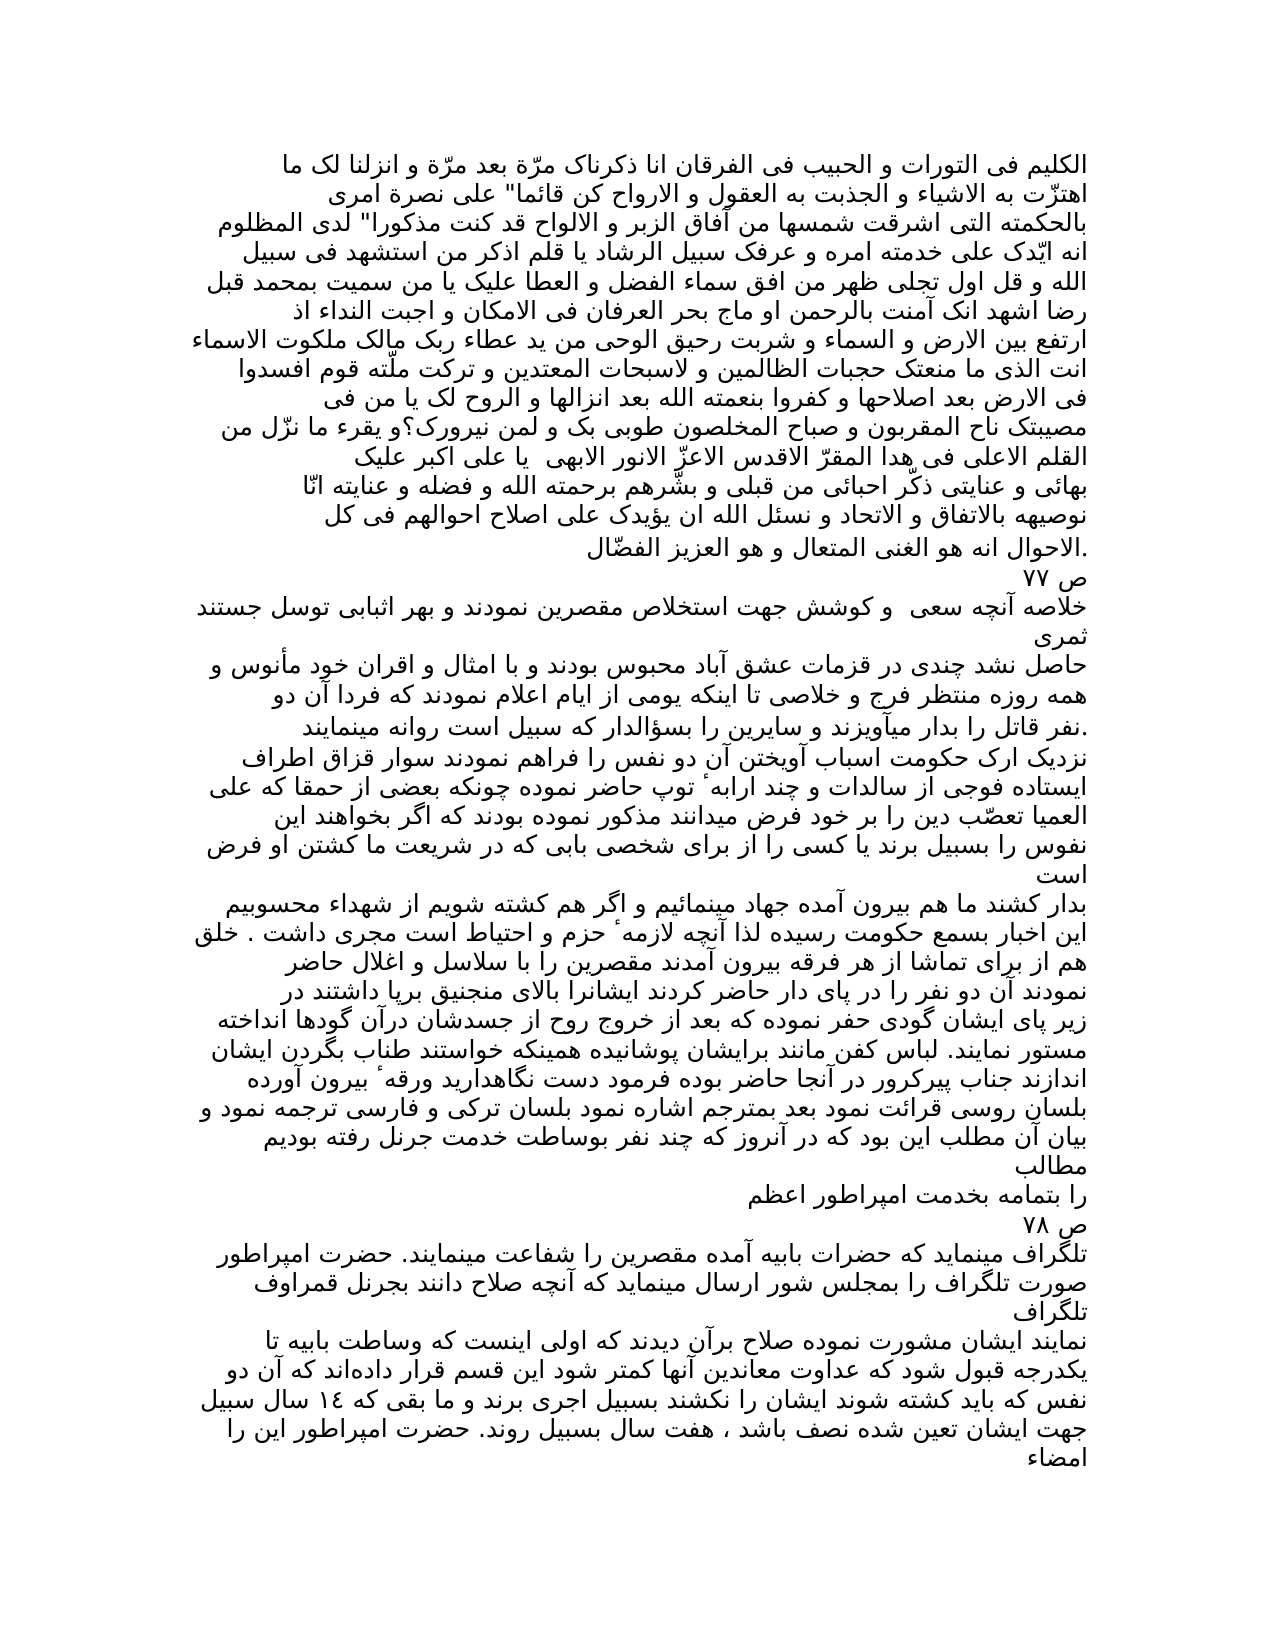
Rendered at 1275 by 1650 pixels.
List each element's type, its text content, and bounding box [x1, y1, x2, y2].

text حاصل نشد چندی در قزمات عشق آباد محبوس بودند و با امثال و اقران خود مأنوس و [187, 651, 1087, 680]
text رضا اشهد انک آمنت بالرحمن او ماج بحر العرفان فی الامکان و اجبت النداء اذ [187, 296, 1087, 325]
text بالحکمته التی اشرقت شمسها من آفاق الزبر و الالواح قد کنت مذکورا" لدی المظلوم [187, 208, 1087, 237]
text فی الارض بعد اصلاحها و کفروا بنعمته الله بعد انزالها و الروح لک يا من فی [187, 383, 1087, 412]
text اين اخبار بسمع حکومت رسيده لذا آنچه لازمهٴ حزم و احتياط است مجری داشت . خلق [187, 918, 1087, 947]
text همه روزه منتظر فرج و خلاصی تا اينکه يومی از ايام اعلام نمودند که فردا آن دو [187, 680, 1087, 709]
text مستور نمايند. لباس کفن مانند برايشان پوشانيده همينکه خواستند طناب بگردن ايشان [187, 1035, 1087, 1064]
text يکدرجه قبول شود که عداوت معاندين آنها کمتر شود اين قسم قرار داده‌اند که آن دو [187, 1356, 1087, 1385]
text نمايند ايشان مشورت نموده صلاح برآن ديدند که اولی اينست که وساطت بابيه تا [187, 1326, 1087, 1356]
text بيان آن مطلب اين بود که در آنروز که چند نفر بوساطت خدمت جرنل رفته بوديم مطالب [187, 1122, 1087, 1181]
text نفوس را بسبيل برند يا کسی را از برای شخصی بابی که در شريعت ما کشتن او فرض است [187, 831, 1087, 889]
text ايستاده فوجی از سالدات و چند ارابهٴ توپ حاضر نموده چونکه بعضی از حمقا که علی [187, 772, 1087, 801]
text خلاصه آنچه سعی و کوشش جهت استخلاص مقصرين نمودند و بهر اثبابی توسل جستند ثمری [187, 592, 1087, 651]
text نزديک ارک حکومت اسباب آويختن آن دو نفس را فراهم نمودند سوار قزاق اطراف [187, 743, 1087, 772]
text زير پای ايشان گودی حفر نموده که بعد از خروج روح از جسدشان درآن گودها انداخته [187, 1006, 1087, 1035]
text بدار کشند ما هم بيرون آمده جهاد مينمائيم و اگر هم کشته شويم از شهداء محسوبيم [187, 889, 1087, 918]
text القلم الاعلی فی هدا المقرّ الاقدس الاعزّ الانور الابهی يا علی اکبر عليک [187, 442, 1087, 471]
text تلگراف مينمايد که حضرات بابيه آمده مقصرين را شفاعت مينمايند. حضرت امپراطور [187, 1239, 1087, 1268]
text اندازند جناب پيرکرور در آنجا حاضر بوده فرمود دست نگاهداريد ورقهٴ بيرون آورده [187, 1064, 1087, 1093]
text نفر قاتل را بدار ميآويزند و سايرين را بسؤالدار که سبيل است روانه مينمايند. [187, 709, 1087, 743]
text الکليم فی التورات و الحبيب فی الفرقان انا ذکرناک مرّة بعد مرّة و انزلنا لک ما [187, 150, 1087, 179]
text ص ٧٨ [187, 1210, 1087, 1239]
text الله و قل اول تجلی ظهر من افق سماء الفضل و العطا عليک يا من سميت بمحمد قبل [187, 267, 1087, 296]
text مصيبتک ناح المقربون و صباح المخلصون طوبی بک و لمن نيرورک؟و يقرء ما نزّل من [187, 412, 1087, 442]
text جهت ايشان تعين شده نصف باشد ، هفت سال بسبيل روند. حضرت امپراطور اين را امضاء [187, 1414, 1087, 1472]
text نمودند آن دو نفر را در پای دار حاضر کردند ايشانرا بالای منجنيق برپا داشتند در [187, 976, 1087, 1006]
text نفس که بايد کشته شوند ايشان را نکشند بسبيل اجری برند و ما بقی که ١٤ سال سبيل [187, 1385, 1087, 1414]
text العميا تعصّب دين را بر خود فرض ميدانند مذکور نموده بودند که اگر بخواهند اين [187, 801, 1087, 831]
text انت الذی ما منعتک حجبات الظالمين و لاسبحات المعتدين و ترکت ملّته قوم افسدوا [187, 354, 1087, 383]
text انه ايّدک علی خدمته امره و عرفک سبيل الرشاد يا قلم اذکر من استشهد فی سبيل [187, 237, 1087, 267]
text الاحوال انه هو الغنی المتعال و هو العزيز الفضّال. [187, 529, 1087, 563]
text ارتفع بين الارض و السماء و شربت رحيق الوحی من يد عطاء ربک مالک ملکوت الاسماء [187, 325, 1087, 354]
text اهتزّت به الاشياء و الجذبت به العقول و الارواح کن قائما" علی نصرة امری [187, 179, 1087, 208]
text را بتمامه بخدمت امپراطور اعظم [187, 1181, 1087, 1210]
text ص ٧٧ [187, 563, 1087, 592]
text صورت تلگراف را بمجلس شور ارسال مينمايد كه آنچه صلاح دانند بجرنل قمراوف تلگراف [187, 1268, 1087, 1326]
text هم از برای تماشا از هر فرقه بيرون آمدند مقصرين را با سلاسل و اغلال حاضر [187, 947, 1087, 976]
text نوصيهه بالاتفاق و الاتحاد و نسئل الله ان يؤيدک علی اصلاح احوالهم فی کل [187, 500, 1087, 529]
text بهائی و عنايتی ذکّر احبائی من قبلی و بشّرهم برحمته الله و فضله و عنايته انّا [187, 471, 1087, 500]
text بلسان روسی قرائت نمود بعد بمترجم اشاره نمود بلسان ترکی و فارسی ترجمه نمود و [187, 1093, 1087, 1122]
